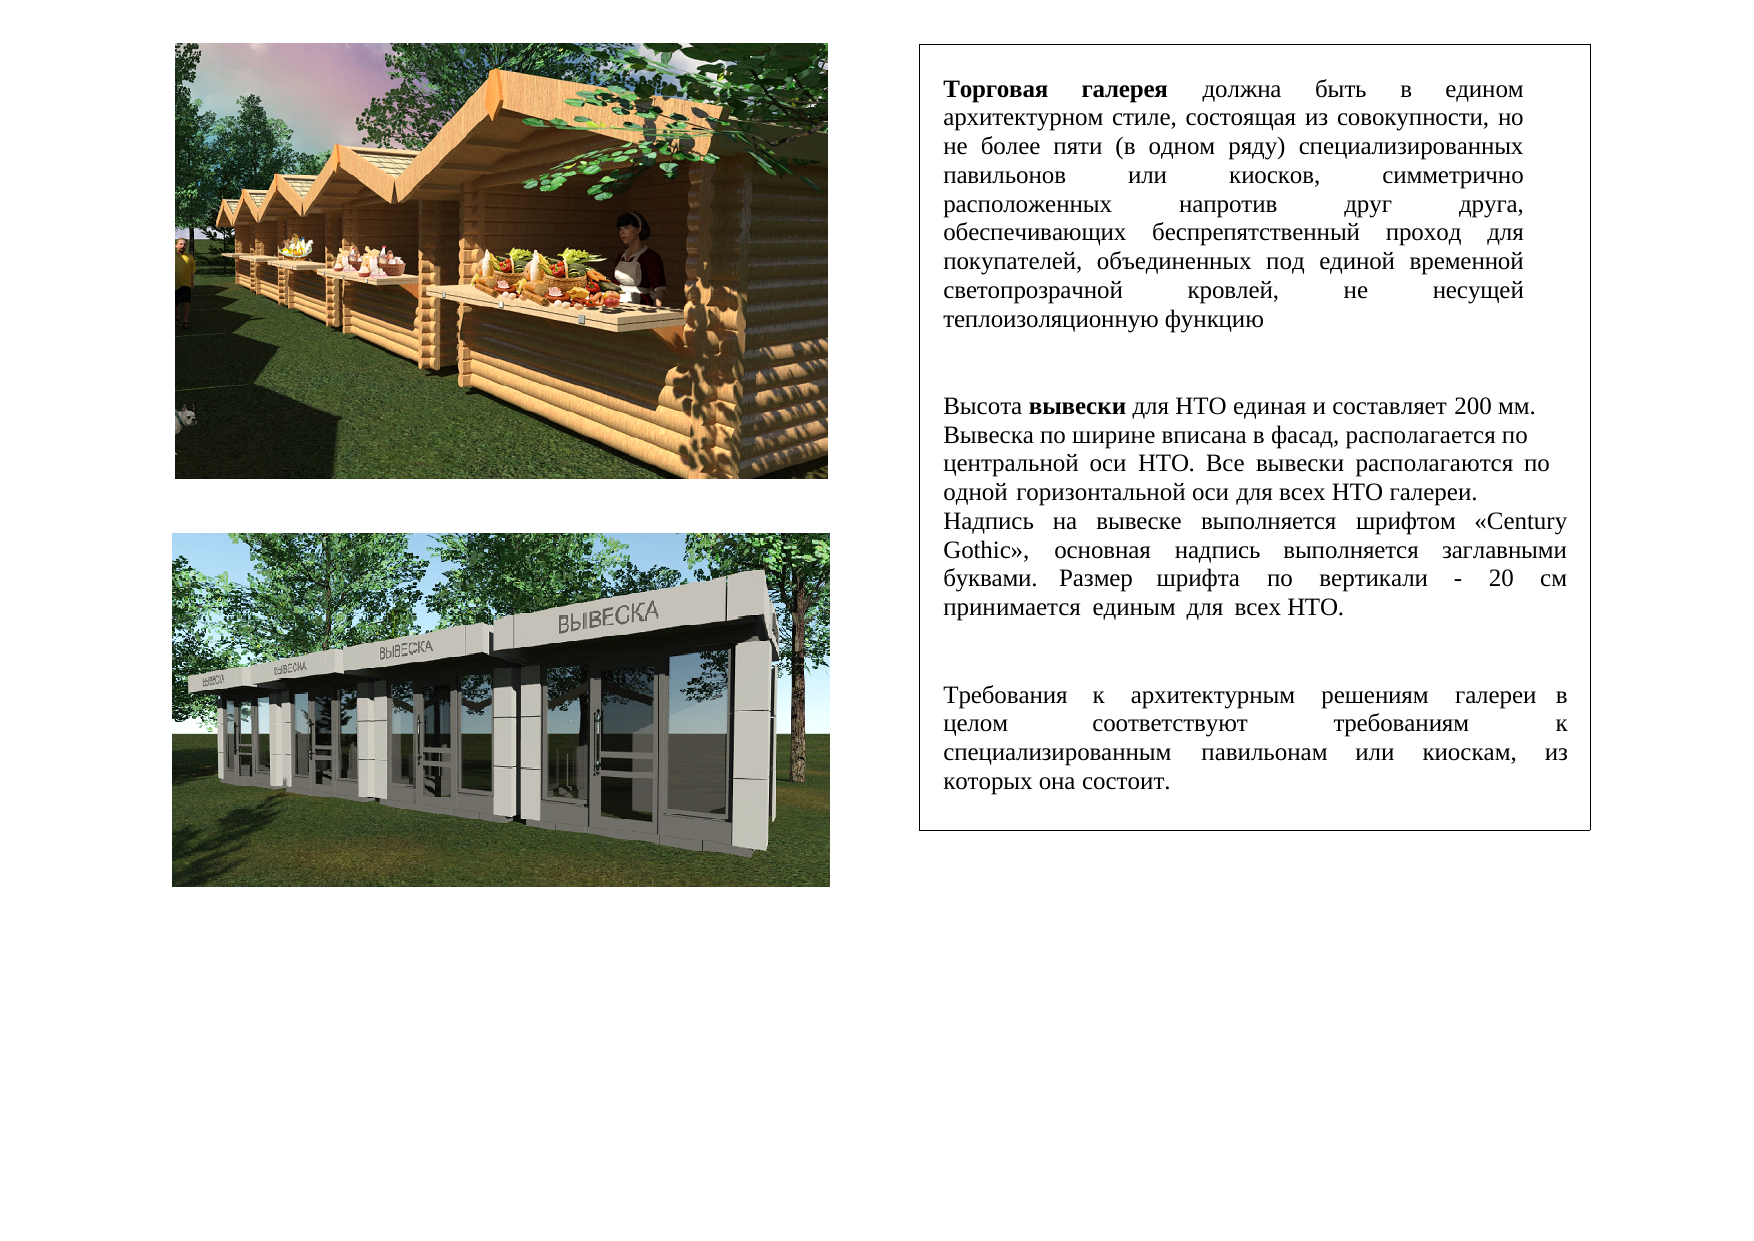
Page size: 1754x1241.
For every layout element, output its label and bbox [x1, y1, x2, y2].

picture [88, 43, 900, 964]
